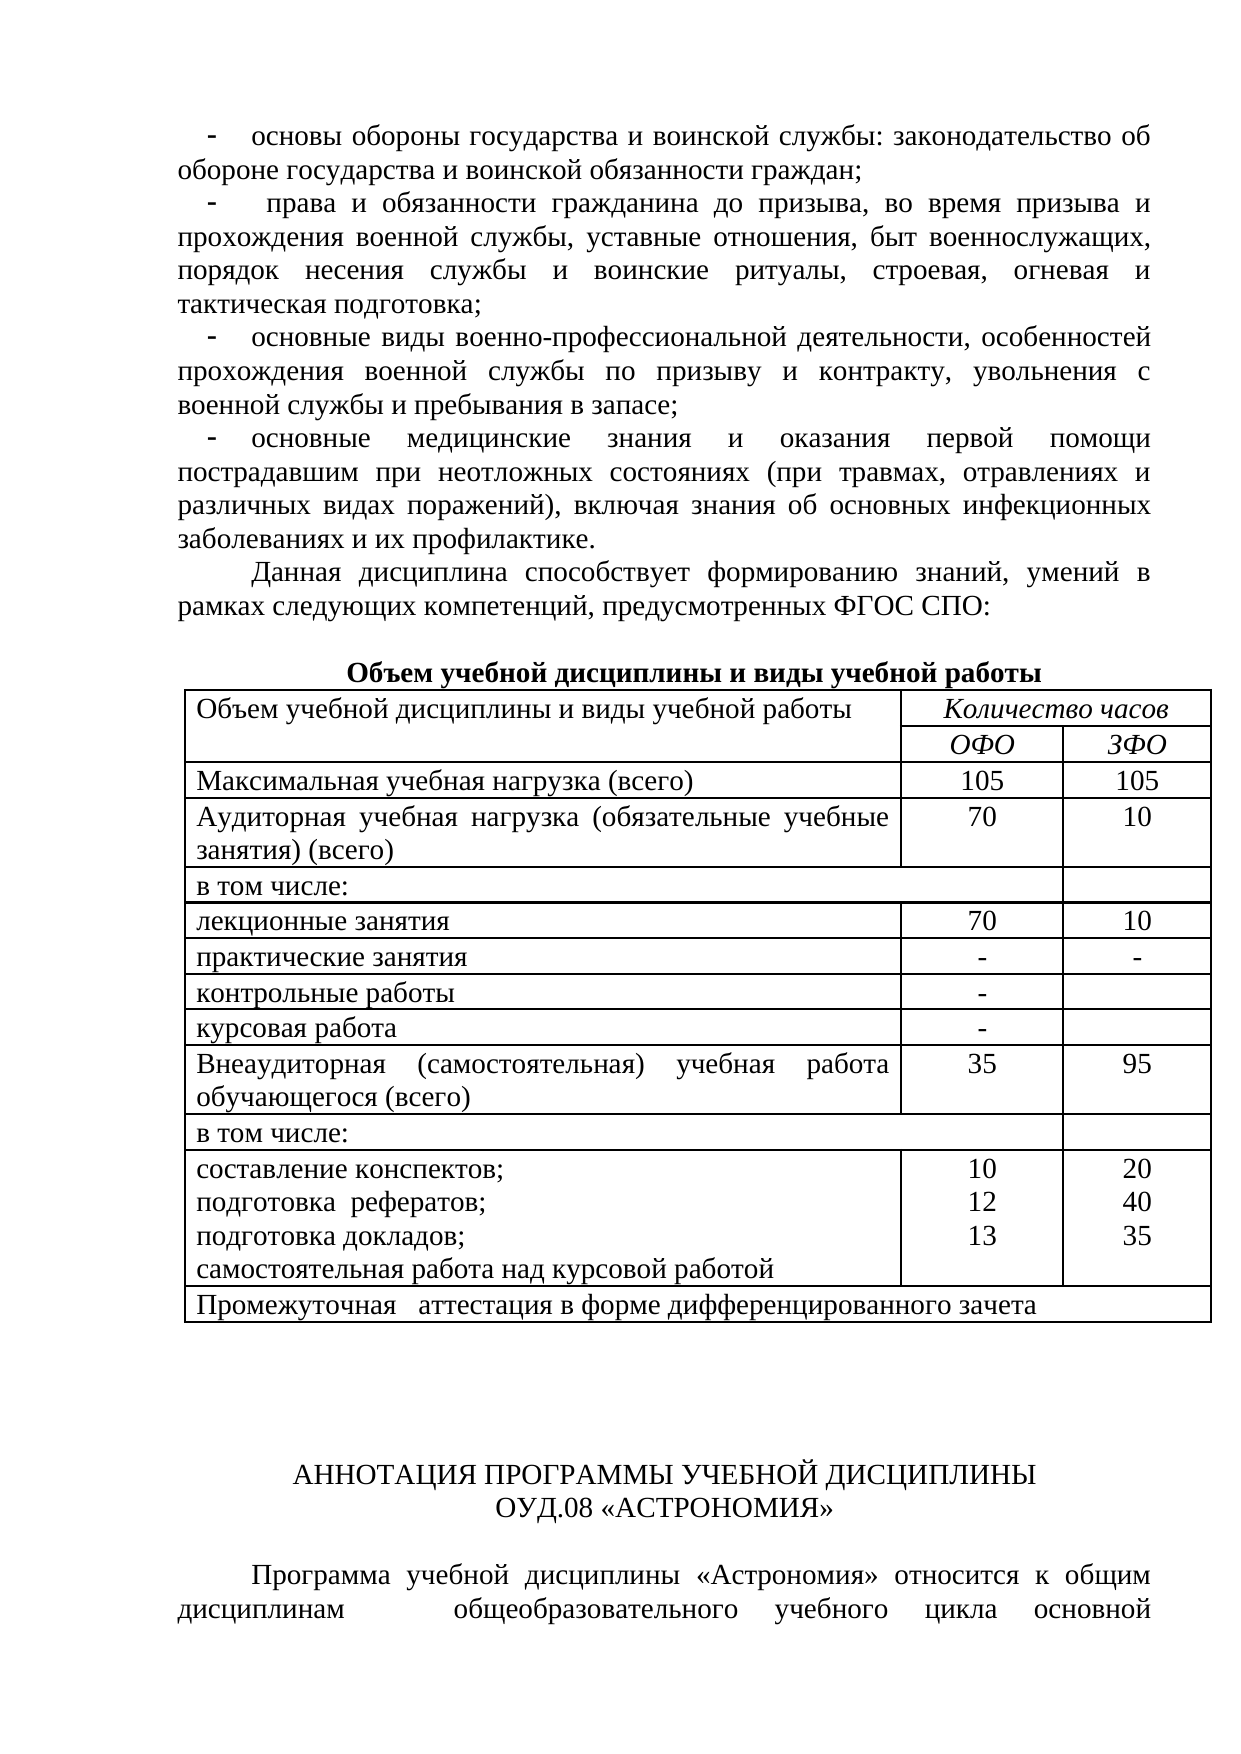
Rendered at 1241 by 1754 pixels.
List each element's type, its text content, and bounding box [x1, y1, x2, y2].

text ОУД.08 «АСТРОНОМИЯ» [177, 1490, 1152, 1524]
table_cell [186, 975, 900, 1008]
text АННОТАЦИЯ ПРОГРАММЫ УЧЕБНОЙ ДИСЦИПЛИНЫ [177, 1457, 1152, 1490]
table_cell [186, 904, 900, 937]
text Данная дисциплина способствует формированию знаний, умений в рамках следующих компетенций, предусмотренных ФГОС СПО: [177, 554, 1152, 622]
list основные виды военно-профессиональной деятельности, особенностей прохождения военной службы по призыву и контракту, увольнения с военной службы и пребывания в запасе; [177, 319, 1152, 420]
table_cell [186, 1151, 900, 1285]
text Объем учебной дисциплины и виды учебной работы [177, 655, 1152, 689]
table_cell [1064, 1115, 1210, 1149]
list права и обязанности гражданина до призыва, во время призыва и прохождения военной службы, уставные отношения, быт военнослужащих, порядок несения службы и воинские ритуалы, строевая, огневая и тактическая подготовка; [177, 185, 1152, 319]
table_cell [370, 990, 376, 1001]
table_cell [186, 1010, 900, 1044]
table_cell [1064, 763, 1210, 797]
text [177, 1557, 1152, 1624]
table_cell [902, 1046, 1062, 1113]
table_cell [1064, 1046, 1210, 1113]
list основные медицинские знания и оказания первой помощи пострадавшим при неотложных состояниях (при травмах, отравлениях и различных видах поражений), включая знания об основных инфекционных заболеваниях и их профилактике. [177, 420, 1152, 554]
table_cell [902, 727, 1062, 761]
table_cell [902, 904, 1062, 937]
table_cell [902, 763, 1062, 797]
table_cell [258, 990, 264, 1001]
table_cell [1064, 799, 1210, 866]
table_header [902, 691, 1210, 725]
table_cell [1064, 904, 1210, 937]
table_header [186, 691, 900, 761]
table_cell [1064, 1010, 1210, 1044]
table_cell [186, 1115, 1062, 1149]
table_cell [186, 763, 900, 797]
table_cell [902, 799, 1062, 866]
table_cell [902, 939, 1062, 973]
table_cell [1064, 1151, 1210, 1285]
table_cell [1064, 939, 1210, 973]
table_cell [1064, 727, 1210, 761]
list основы обороны государства и воинской службы: законодательство об обороне государства и воинской обязанности граждан; [177, 118, 1152, 185]
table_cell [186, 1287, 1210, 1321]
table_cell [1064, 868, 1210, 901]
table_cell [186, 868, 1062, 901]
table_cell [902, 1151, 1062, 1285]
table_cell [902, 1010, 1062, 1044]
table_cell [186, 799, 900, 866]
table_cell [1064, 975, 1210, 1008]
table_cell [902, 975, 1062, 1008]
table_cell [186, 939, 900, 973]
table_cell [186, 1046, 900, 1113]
